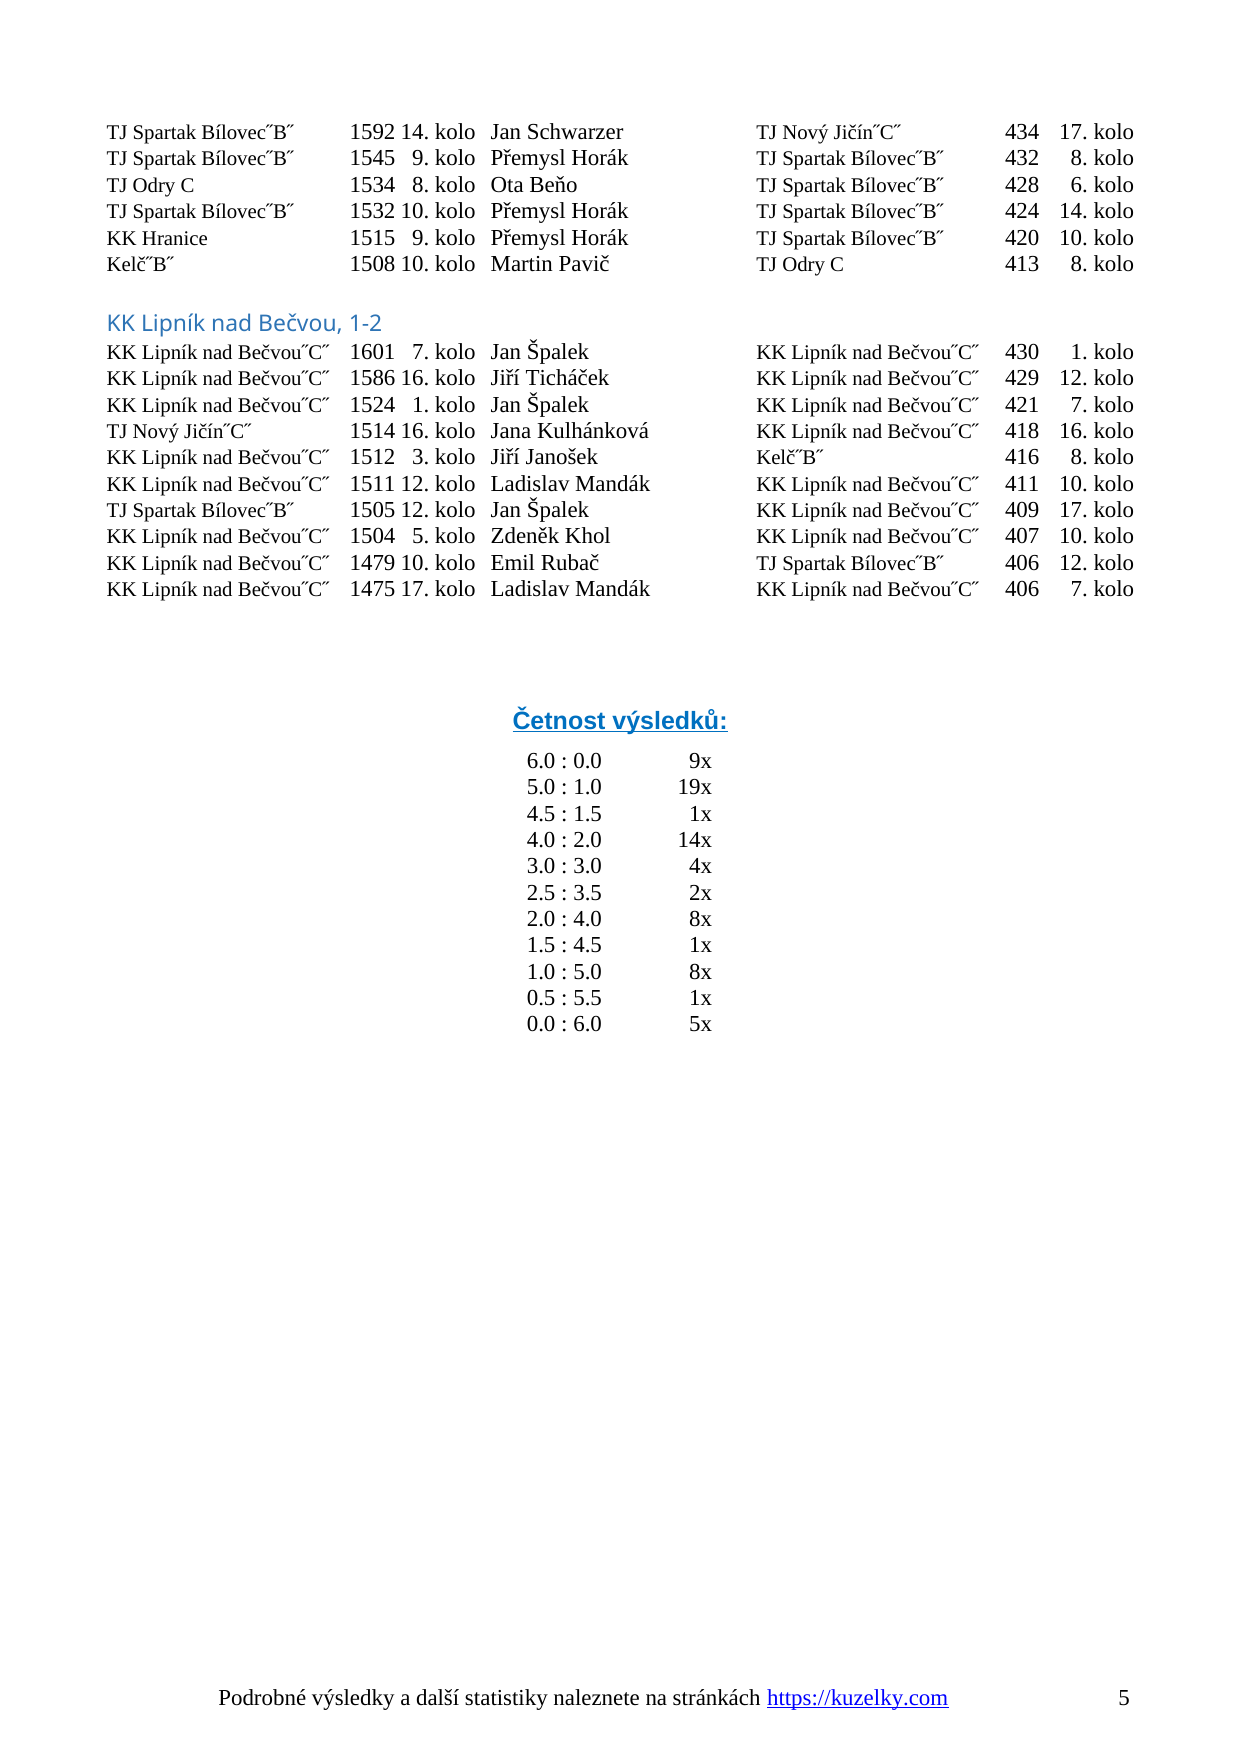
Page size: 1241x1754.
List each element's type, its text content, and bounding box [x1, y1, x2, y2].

text 2.0 : 4.0 8x [106, 905, 1134, 931]
text TJ Nový Jičín˝C˝ 1514 16. kolo Jana Kulhánková KK Lipník nad Bečvou˝C˝ 418 16. kolo [106, 417, 1134, 443]
text Kelč˝B˝ 1508 10. kolo Martin Pavič TJ Odry C 413 8. kolo [106, 250, 1134, 276]
text 0.0 : 6.0 5x [106, 1010, 1134, 1037]
text TJ Odry C 1534 8. kolo Ota Beňo TJ Spartak Bílovec˝B˝ 428 6. kolo [106, 171, 1134, 197]
text KK Lipník nad Bečvou˝C˝ 1601 7. kolo Jan Špalek KK Lipník nad Bečvou˝C˝ 430 1. kolo [106, 338, 1134, 364]
text KK Lipník nad Bečvou˝C˝ 1504 5. kolo Zdeněk Khol KK Lipník nad Bečvou˝C˝ 407 10. kolo [106, 522, 1134, 549]
subtitle KK Lipník nad Bečvou, 1-2 [106, 307, 1134, 338]
text 6.0 : 0.0 9x [106, 747, 1134, 773]
text 5.0 : 1.0 19x [106, 773, 1134, 799]
text 1.5 : 4.5 1x [106, 931, 1134, 958]
text 1.0 : 5.0 8x [106, 958, 1134, 984]
text TJ Spartak Bílovec˝B˝ 1545 9. kolo Přemysl Horák TJ Spartak Bílovec˝B˝ 432 8. kolo [106, 144, 1134, 171]
text 4.5 : 1.5 1x [106, 799, 1134, 826]
text TJ Spartak Bílovec˝B˝ 1592 14. kolo Jan Schwarzer TJ Nový Jičín˝C˝ 434 17. kolo [106, 118, 1134, 144]
text KK Lipník nad Bečvou˝C˝ 1479 10. kolo Emil Rubač TJ Spartak Bílovec˝B˝ 406 12. kolo [106, 549, 1134, 575]
text 0.5 : 5.5 1x [106, 984, 1134, 1010]
text KK Lipník nad Bečvou˝C˝ 1512 3. kolo Jiří Janošek Kelč˝B˝ 416 8. kolo [106, 443, 1134, 470]
text TJ Spartak Bílovec˝B˝ 1505 12. kolo Jan Špalek KK Lipník nad Bečvou˝C˝ 409 17. kolo [106, 496, 1134, 522]
text KK Hranice 1515 9. kolo Přemysl Horák TJ Spartak Bílovec˝B˝ 420 10. kolo [106, 223, 1134, 250]
text Četnost výsledků: [94, 706, 1145, 734]
text KK Lipník nad Bečvou˝C˝ 1475 17. kolo Ladislav Mandák KK Lipník nad Bečvou˝C˝ 406 7. kolo [106, 575, 1134, 602]
text KK Lipník nad Bečvou˝C˝ 1524 1. kolo Jan Špalek KK Lipník nad Bečvou˝C˝ 421 7. kolo [106, 391, 1134, 417]
text TJ Spartak Bílovec˝B˝ 1532 10. kolo Přemysl Horák TJ Spartak Bílovec˝B˝ 424 14. kolo [106, 197, 1134, 223]
text 4.0 : 2.0 14x [106, 826, 1134, 852]
text 2.5 : 3.5 2x [106, 879, 1134, 905]
text KK Lipník nad Bečvou˝C˝ 1511 12. kolo Ladislav Mandák KK Lipník nad Bečvou˝C˝ 411 10. kolo [106, 470, 1134, 496]
text 3.0 : 3.0 4x [106, 852, 1134, 879]
text KK Lipník nad Bečvou˝C˝ 1586 16. kolo Jiří Ticháček KK Lipník nad Bečvou˝C˝ 429 12. kolo [106, 364, 1134, 391]
